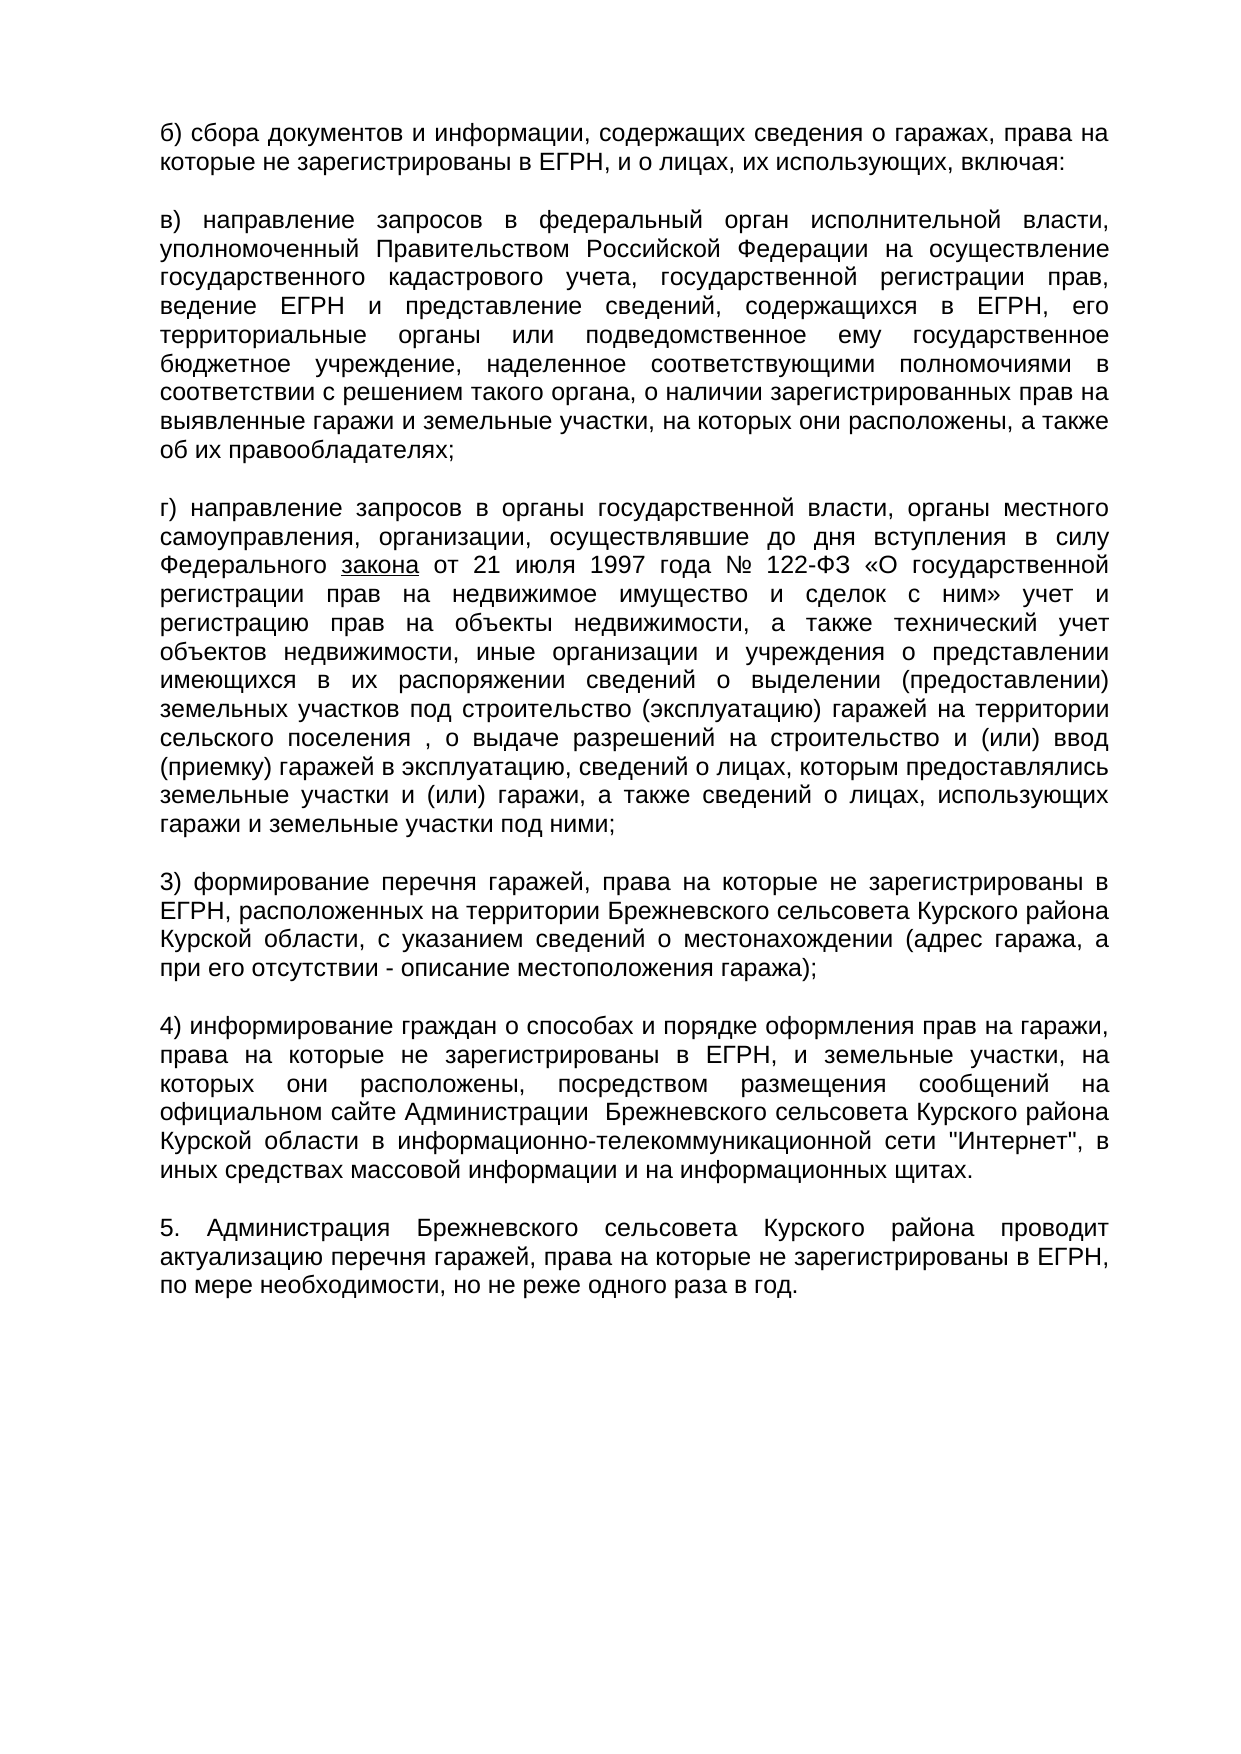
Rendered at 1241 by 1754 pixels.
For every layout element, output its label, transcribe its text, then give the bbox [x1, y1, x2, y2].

text 4) информирование граждан о способах и порядке оформления прав на гаражи, права на которые не зарегистрированы в ЕГРН, и земельные участки, на которых они расположены, посредством размещения сообщений на официальном сайте Администрации Брежневского сельсовета Курского района Курской области в информационно-телекоммуникационной сети "Интернет", в иных средствах массовой информации и на информационных щитах. [159, 1011, 1110, 1183]
text г) направление запросов в органы государственной власти, органы местного самоуправления, организации, осуществлявшие до дня вступления в силу Федерального закона от 21 июля 1997 года № 122-ФЗ «О государственной регистрации прав на недвижимое имущество и сделок с ним» учет и регистрацию прав на объекты недвижимости, а также технический учет объектов недвижимости, иные организации и учреждения о представлении имеющихся в их распоряжении сведений о выделении (предоставлении) земельных участков под строительство (эксплуатацию) гаражей на территории сельского поселения , о выдаче разрешений на строительство и (или) ввод (приемку) гаражей в эксплуатацию, сведений о лицах, которым предоставлялись земельные участки и (или) гаражи, а также сведений о лицах, использующих гаражи и земельные участки под ними; [159, 493, 1110, 838]
text в) направление запросов в федеральный орган исполнительной власти, уполномоченный Правительством Российской Федерации на осуществление государственного кадастрового учета, государственной регистрации прав, ведение ЕГРН и представление сведений, содержащихся в ЕГРН, его территориальные органы или подведомственное ему государственное бюджетное учреждение, наделенное соответствующими полномочиями в соответствии с решением такого органа, о наличии зарегистрированных прав на выявленные гаражи и земельные участки, на которых они расположены, а также об их правообладателях; [159, 205, 1110, 463]
text 3) формирование перечня гаражей, права на которые не зарегистрированы в ЕГРН, расположенных на территории Брежневского сельсовета Курского района Курской области, с указанием сведений о местонахождении (адрес гаража, а при его отсутствии - описание местоположения гаража); [159, 867, 1110, 982]
text б) сбора документов и информации, содержащих сведения о гаражах, права на которые не зарегистрированы в ЕГРН, и о лицах, их использующих, включая: [159, 118, 1110, 176]
text 5. Администрация Брежневского сельсовета Курского района проводит актуализацию перечня гаражей, права на которые не зарегистрированы в ЕГРН, по мере необходимости, но не реже одного раза в год. [159, 1213, 1110, 1299]
